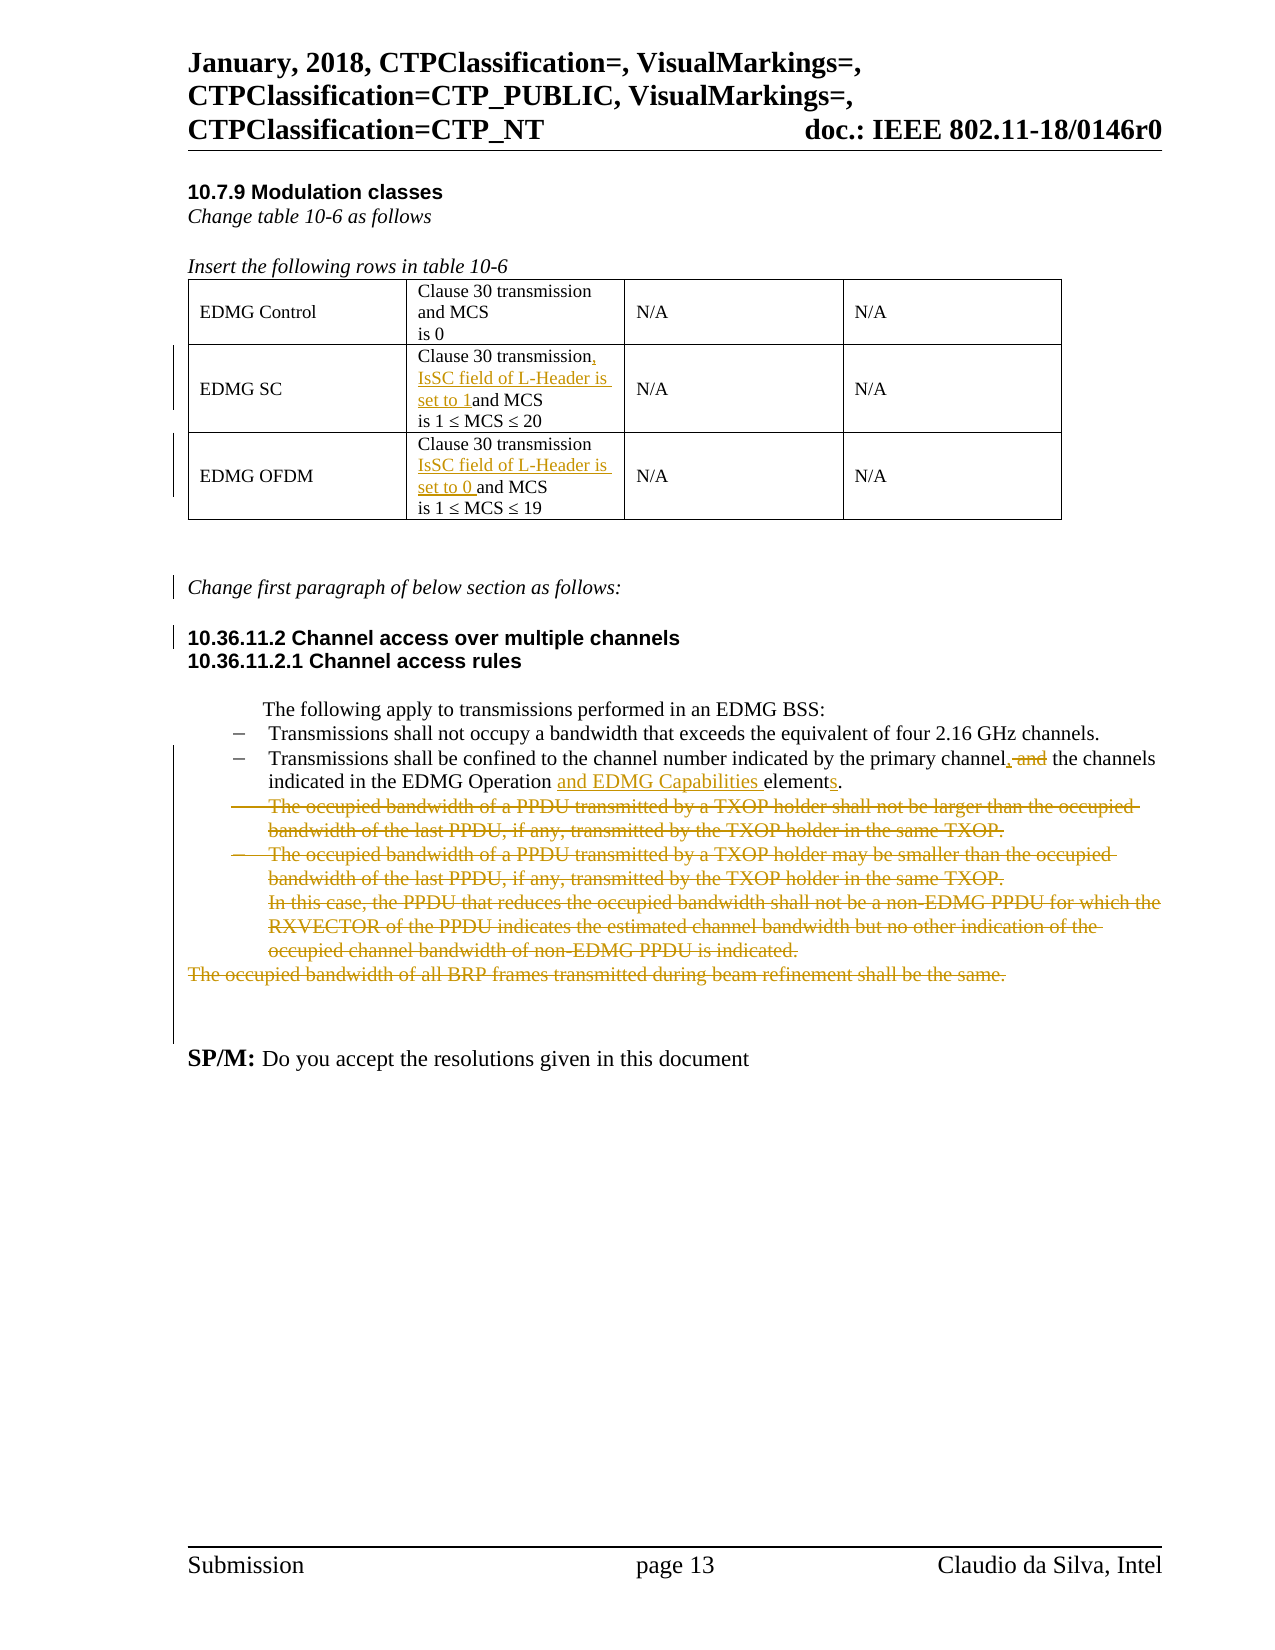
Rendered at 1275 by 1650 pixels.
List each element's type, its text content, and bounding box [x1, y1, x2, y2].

table_header N/A [844, 280, 1061, 344]
table_header N/A [625, 280, 843, 344]
text Change first paragraph of below section as follows: [187, 575, 1162, 625]
table_cell N/A [625, 345, 843, 432]
table_cell EDMG SC [189, 345, 406, 432]
list The following apply to transmissions performed in an EDMG BSS: [262, 673, 1162, 721]
text 10.36.11.2 Channel access over multiple channels 10.36.11.2.1 Channel access rules [187, 625, 1162, 673]
table_cell Clause 30 transmission and MCS is 1 ≤ MCS ≤ 19 [407, 433, 624, 519]
text SP/M: Do you accept the resolutions given in this document [187, 1043, 1162, 1072]
table_cell Clause 30 transmission and MCS is 1 ≤ MCS ≤ 20 [407, 345, 624, 432]
table_cell EDMG OFDM [189, 433, 406, 519]
text Insert the following rows in table 10-6 [187, 254, 1162, 278]
list Transmissions shall not occupy a bandwidth that exceeds the equivalent of four 2.16 GHz channels. [231, 721, 1162, 745]
table_cell N/A [625, 433, 843, 519]
table_cell N/A [844, 433, 1061, 519]
table_cell N/A [844, 345, 1061, 432]
text 10.7.9 Modulation classes Change table 10-6 as follows [187, 180, 1162, 254]
table_header Clause 30 transmission and MCS is 0 [407, 280, 624, 344]
list Transmissions shall be confined to the channel number indicated by the primary channel the channels indicated in the EDMG Operation element. [231, 745, 1162, 793]
table_header EDMG Control [189, 280, 406, 344]
